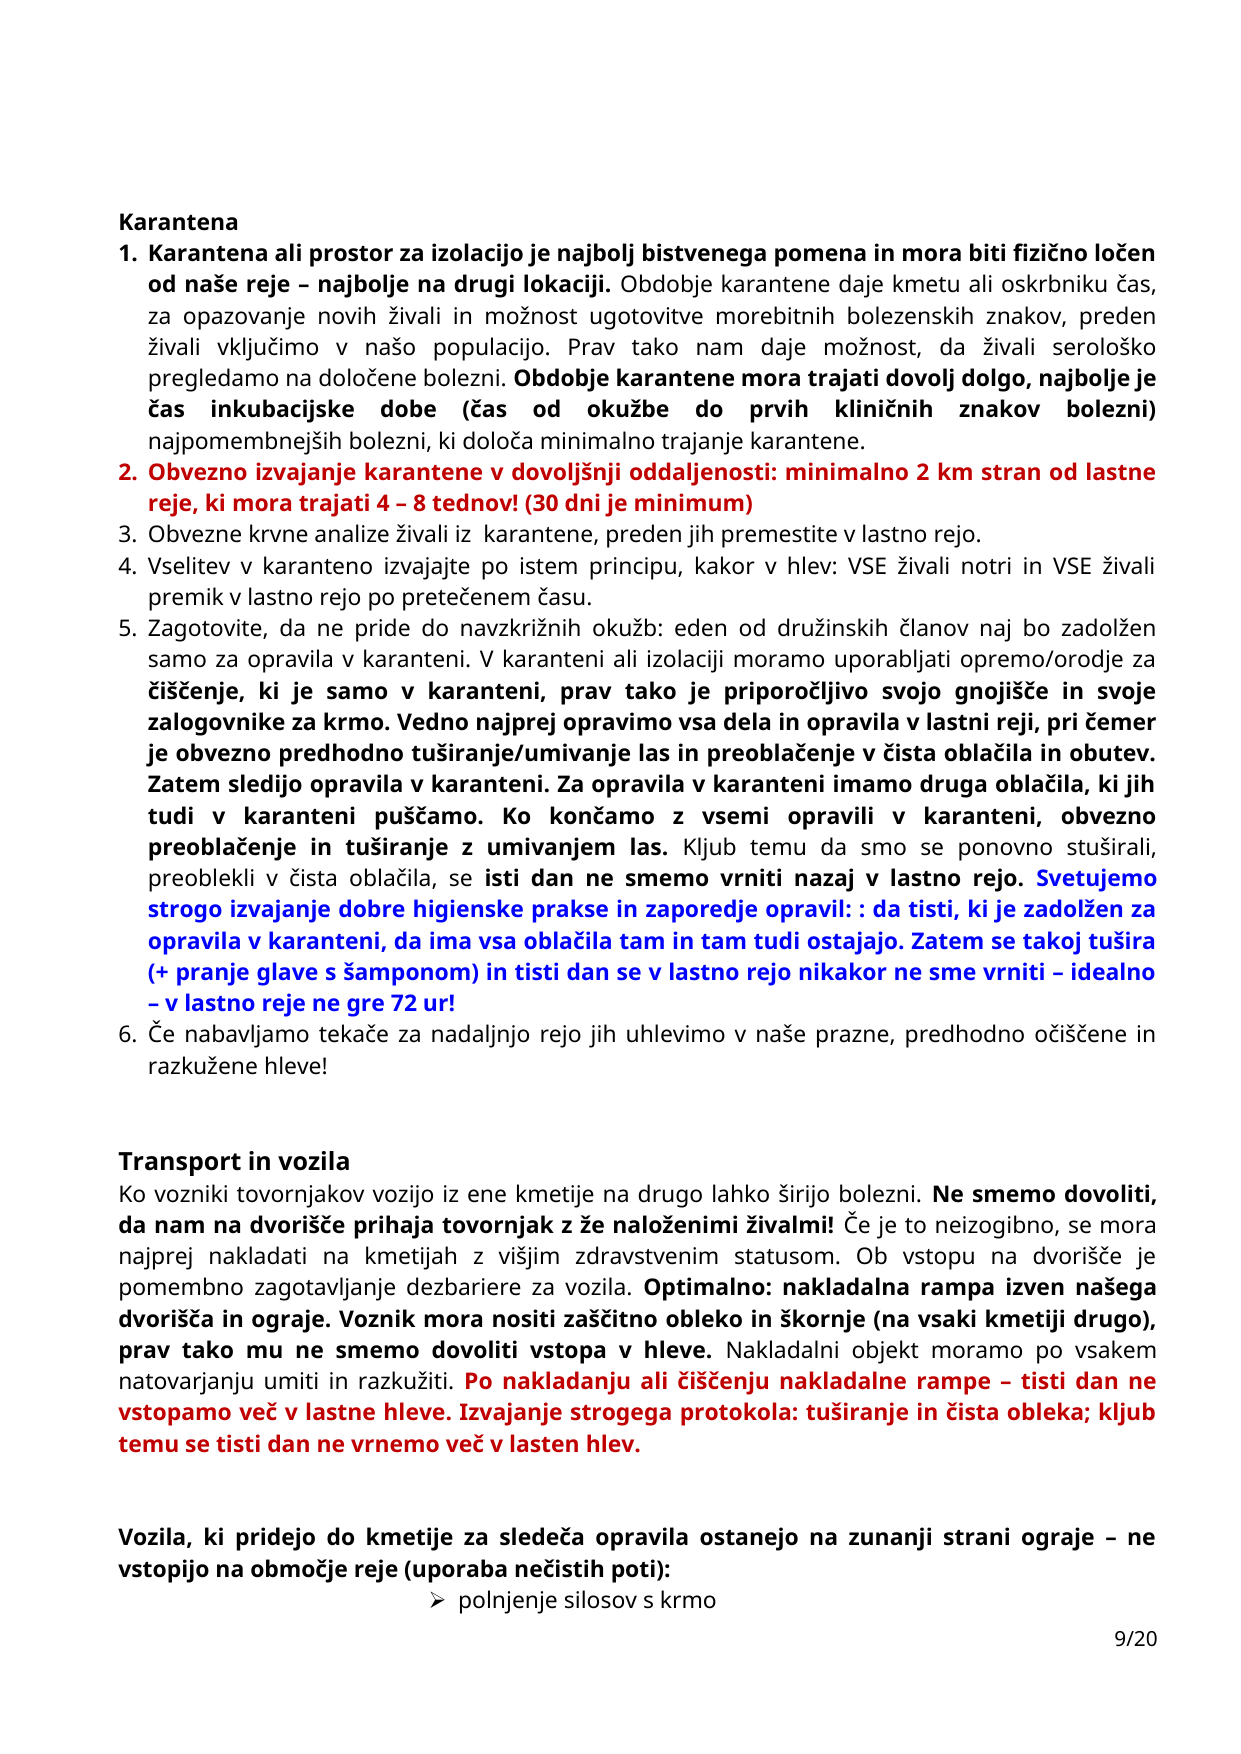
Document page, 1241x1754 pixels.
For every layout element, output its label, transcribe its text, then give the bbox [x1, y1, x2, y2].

list Obvezno izvajanje karantene v dovoljšnji oddaljenosti: minimalno 2 km stran od lastne reje, ki mora trajati 4 – 8 tednov! (30 dni je minimum) [118, 456, 1157, 518]
list Zagotovite, da ne pride do navzkrižnih okužb: eden od družinskih članov naj bo zadolžen samo za opravila v karanteni. V karanteni ali izolaciji moramo uporabljati opremo/orodje za čiščenje, ki je samo v karanteni, prav tako je priporočljivo svojo gnojišče in svoje zalogovnike za krmo. Vedno najprej opravimo vsa dela in opravila v lastni reji, pri čemer je obvezno predhodno tuširanje/umivanje las in preoblačenje v čista oblačila in obutev. Zatem sledijo opravila v karanteni. Za opravila v karanteni imamo druga oblačila, ki jih tudi v karanteni puščamo. Ko končamo z vsemi opravili v karanteni, obvezno preoblačenje in tuširanje z umivanjem las. Kljub temu da smo se ponovno stuširali, preoblekli v čista oblačila, se isti dan ne smemo vrniti nazaj v lastno rejo. Svetujemo strogo izvajanje dobre higienske prakse in zaporedje opravil: : da tisti, ki je zadolžen za opravila v karanteni, da ima vsa oblačila tam in tam tudi ostajajo. Zatem se takoj tušira (+ pranje glave s šamponom) in tisti dan se v lastno rejo nikakor ne sme vrniti – idealno – v lastno reje ne gre 72 ur! [118, 612, 1157, 1018]
list Karantena ali prostor za izolacijo je najbolj bistvenega pomena in mora biti fizično ločen od naše reje – najbolje na drugi lokaciji. Obdobje karantene daje kmetu ali oskrbniku čas, za opazovanje novih živali in možnost ugotovitve morebitnih bolezenskih znakov, preden živali vključimo v našo populacijo. Prav tako nam daje možnost, da živali serološko pregledamo na določene bolezni. Obdobje karantene mora trajati dovolj dolgo, najbolje je čas inkubacijske dobe (čas od okužbe do prvih kliničnih znakov bolezni) najpomembnejših bolezni, ki določa minimalno trajanje karantene. [118, 237, 1157, 456]
list polnjenje silosov s krmo [428, 1584, 1157, 1615]
list Obvezne krvne analize živali iz karantene, preden jih premestite v lastno rejo. [118, 518, 1157, 550]
text Ko vozniki tovornjakov vozijo iz ene kmetije na drugo lahko širijo bolezni. Ne smemo dovoliti, da nam na dvorišče prihaja tovornjak z že naloženimi živalmi! Če je to neizogibno, se mora najprej nakladati na kmetijah z višjim zdravstvenim statusom. Ob vstopu na dvorišče je pomembno zagotavljanje dezbariere za vozila. Optimalno: nakladalna rampa izven našega dvorišča in ograje. Voznik mora nositi zaščitno obleko in škornje (na vsaki kmetiji drugo), prav tako mu ne smemo dovoliti vstopa v hleve. Nakladalni objekt moramo po vsakem natovarjanju umiti in razkužiti. Po nakladanju ali čiščenju nakladalne rampe – tisti dan ne vstopamo več v lastne hleve. Izvajanje strogega protokola: tuširanje in čista obleka; kljub temu se tisti dan ne vrnemo več v lasten hlev. [118, 1177, 1157, 1459]
text Karantena [118, 206, 1157, 237]
list Vselitev v karanteno izvajajte po istem principu, kakor v hlev: VSE živali notri in VSE živali premik v lastno rejo po pretečenem času. [118, 550, 1157, 612]
text Transport in vozila [118, 1143, 1157, 1177]
text Vozila, ki pridejo do kmetije za sledeča opravila ostanejo na zunanji strani ograje – ne vstopijo na območje reje (uporaba nečistih poti): [118, 1521, 1157, 1584]
list Če nabavljamo tekače za nadaljnjo rejo jih uhlevimo v naše prazne, predhodno očiščene in razkužene hleve! [118, 1018, 1157, 1081]
